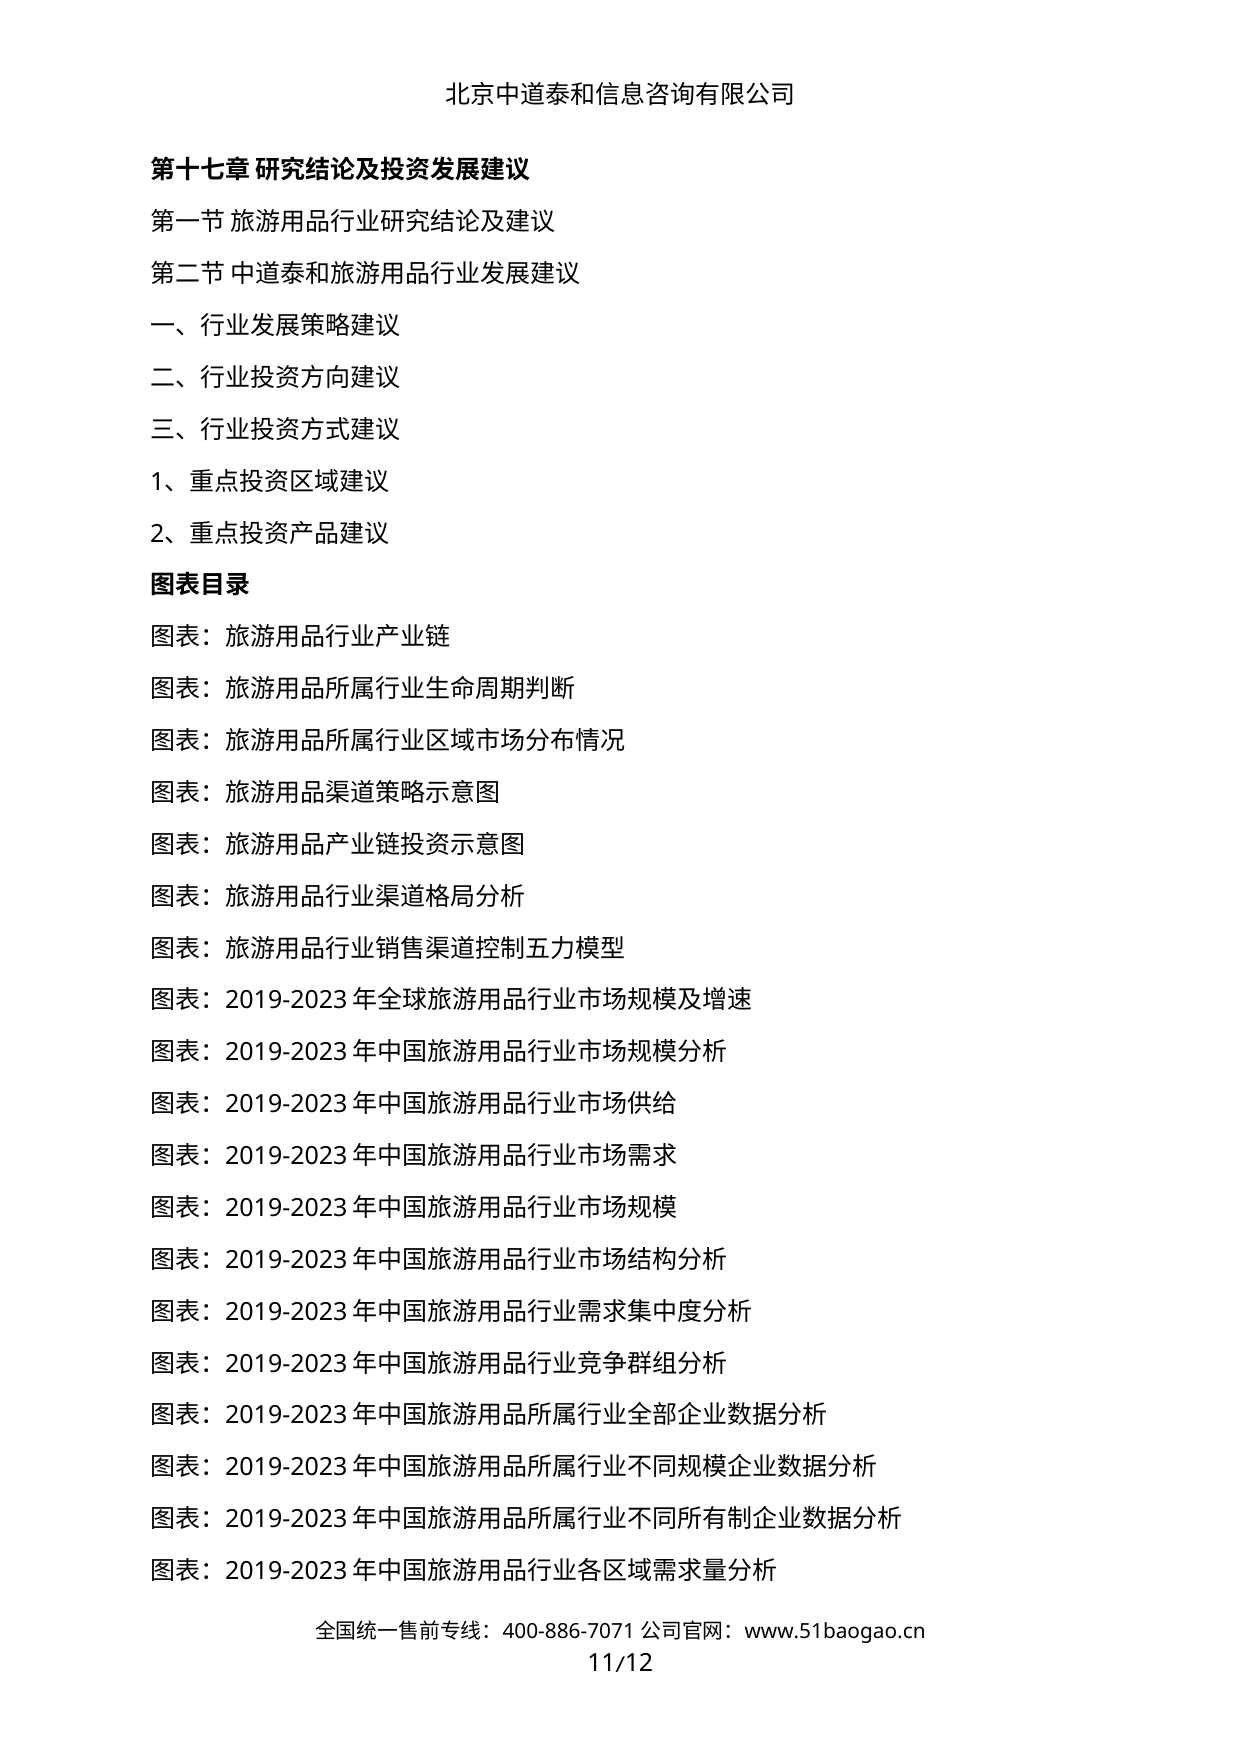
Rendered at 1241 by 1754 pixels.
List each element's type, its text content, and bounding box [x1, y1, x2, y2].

text 图表：旅游用品行业销售渠道控制五力模型 [150, 928, 1090, 964]
text 图表：2019-2023年中国旅游用品所属行业全部企业数据分析 [150, 1395, 1090, 1431]
text 2、重点投资产品建议 [150, 513, 1090, 549]
text 图表：2019-2023年中国旅游用品行业市场供给 [150, 1084, 1090, 1120]
text 图表：2019-2023年中国旅游用品行业市场需求 [150, 1136, 1090, 1172]
text 图表：2019-2023年中国旅游用品所属行业不同所有制企业数据分析 [150, 1499, 1090, 1535]
text 1、重点投资区域建议 [150, 461, 1090, 497]
text 图表：旅游用品产业链投资示意图 [150, 824, 1090, 861]
text 图表：2019-2023年中国旅游用品行业市场规模 [150, 1187, 1090, 1224]
text 图表：2019-2023年全球旅游用品行业市场规模及增速 [150, 980, 1090, 1016]
text 图表：旅游用品所属行业生命周期判断 [150, 669, 1090, 705]
text 二、行业投资方向建议 [150, 357, 1090, 394]
text 图表：2019-2023年中国旅游用品行业市场结构分析 [150, 1239, 1090, 1276]
text 图表：旅游用品所属行业区域市场分布情况 [150, 721, 1090, 757]
text 第一节 旅游用品行业研究结论及建议 [150, 202, 1090, 238]
text 图表：旅游用品行业产业链 [150, 617, 1090, 653]
text 图表：2019-2023年中国旅游用品行业各区域需求量分析 [150, 1551, 1090, 1587]
text 一、行业发展策略建议 [150, 306, 1090, 342]
text 图表目录 [150, 565, 1090, 601]
text 图表：2019-2023年中国旅游用品行业需求集中度分析 [150, 1291, 1090, 1327]
text 图表：2019-2023年中国旅游用品所属行业不同规模企业数据分析 [150, 1447, 1090, 1483]
text 第二节 中道泰和旅游用品行业发展建议 [150, 254, 1090, 290]
text 图表：旅游用品行业渠道格局分析 [150, 876, 1090, 912]
text 图表：2019-2023年中国旅游用品行业市场规模分析 [150, 1032, 1090, 1068]
text 三、行业投资方式建议 [150, 409, 1090, 446]
text 第十七章 研究结论及投资发展建议 [150, 150, 1090, 186]
text 图表：旅游用品渠道策略示意图 [150, 772, 1090, 809]
text 图表：2019-2023年中国旅游用品行业竞争群组分析 [150, 1343, 1090, 1379]
